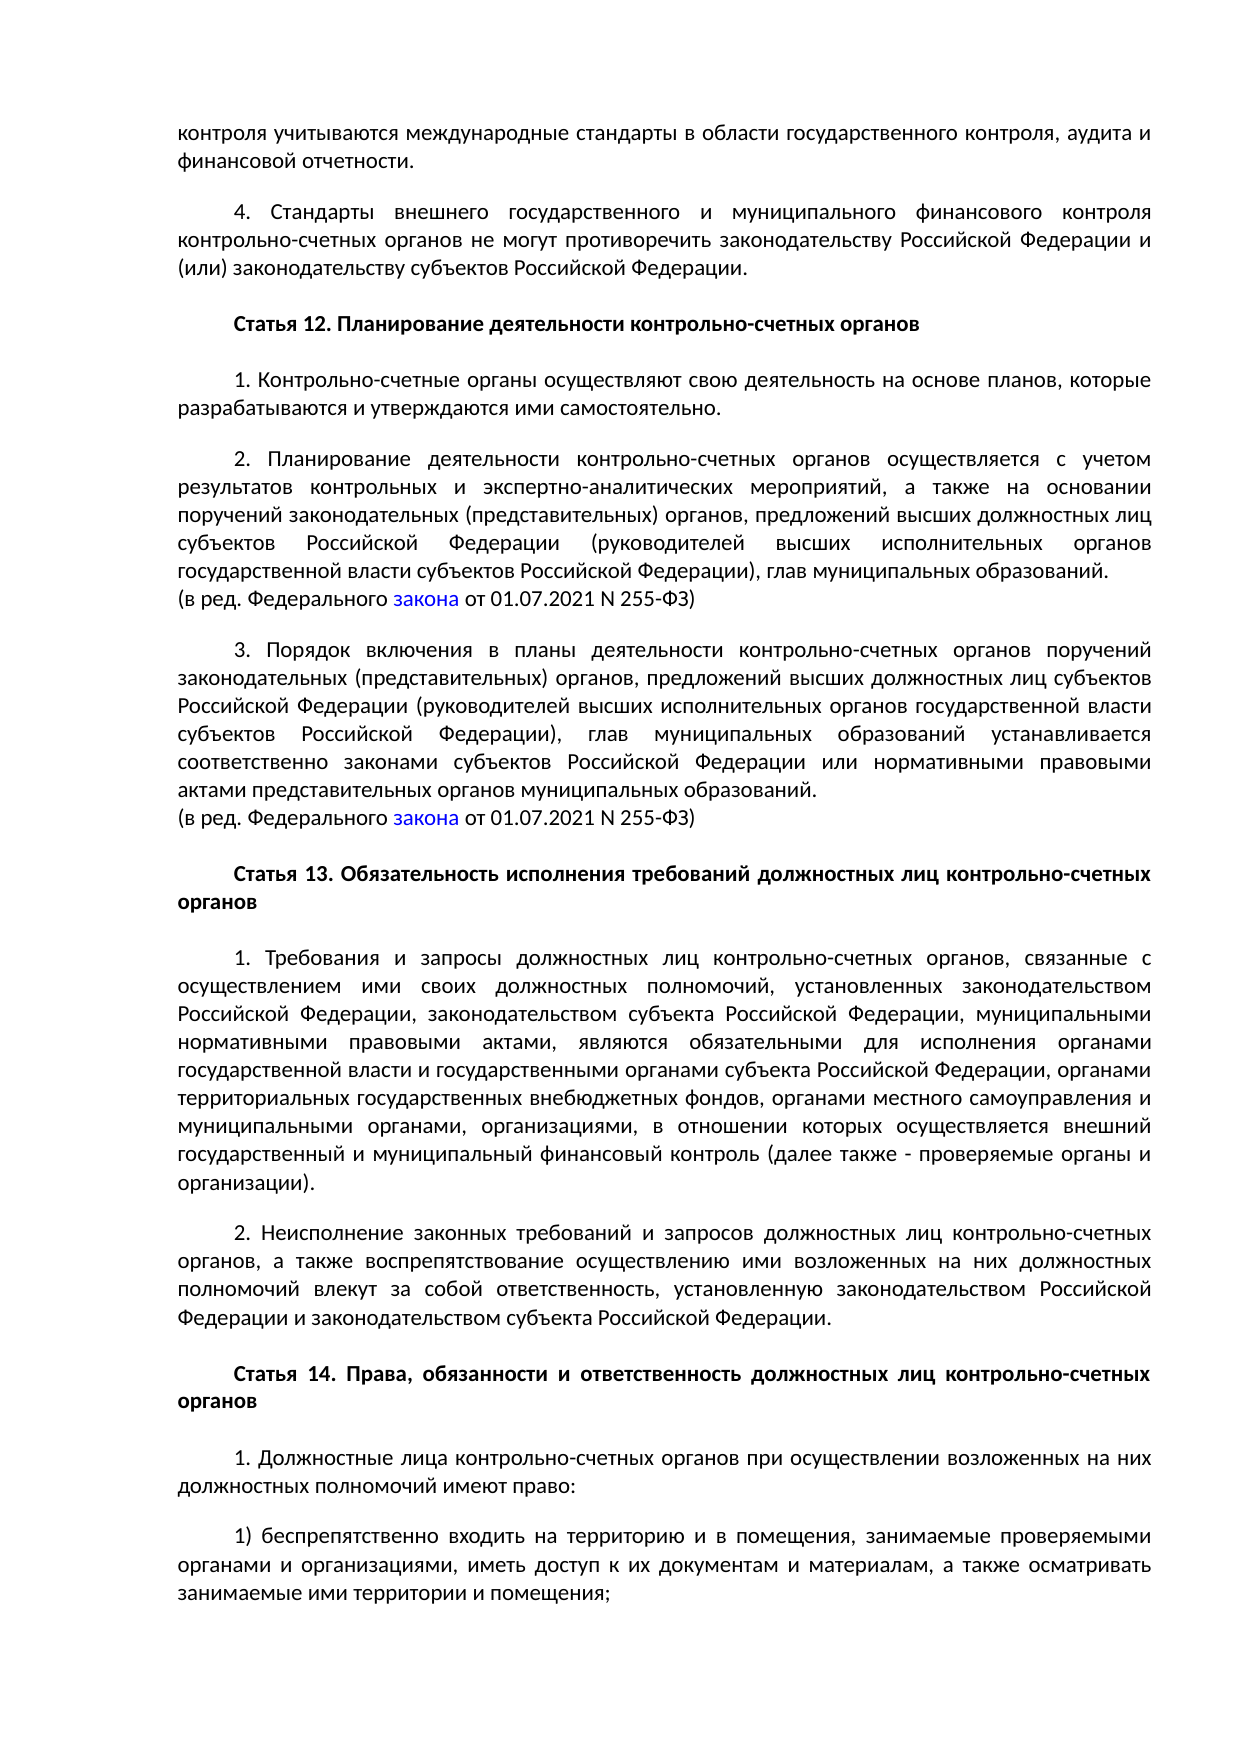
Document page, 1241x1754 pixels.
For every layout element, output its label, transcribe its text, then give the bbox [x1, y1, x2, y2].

title Статья 13. Обязательность исполнения требований должностных лиц контрольно-счетных органов [177, 859, 1152, 915]
text 4. Стандарты внешнего государственного и муниципального финансового контроля контрольно-счетных органов не могут противоречить законодательству Российской Федерации и (или) законодательству субъектов Российской Федерации. [177, 197, 1152, 281]
text 3. Порядок включения в планы деятельности контрольно-счетных органов поручений законодательных (представительных) органов, предложений высших должностных лиц субъектов Российской Федерации (руководителей высших исполнительных органов государственной власти субъектов Российской Федерации), глав муниципальных образований устанавливается соответственно законами субъектов Российской Федерации или нормативными правовыми актами представительных органов муниципальных образований. [177, 635, 1152, 803]
text (в ред. Федерального закона от 01.07.2021 N 255-ФЗ) [177, 803, 1152, 831]
title Статья 12. Планирование деятельности контрольно-счетных органов [177, 309, 1152, 337]
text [177, 118, 1152, 174]
text 1. Должностные лица контрольно-счетных органов при осуществлении возложенных на них должностных полномочий имеют право: [177, 1443, 1152, 1499]
text 1. Контрольно-счетные органы осуществляют свою деятельность на основе планов, которые разрабатываются и утверждаются ими самостоятельно. [177, 365, 1152, 421]
text 2. Планирование деятельности контрольно-счетных органов осуществляется с учетом результатов контрольных и экспертно-аналитических мероприятий, а также на основании поручений законодательных (представительных) органов, предложений высших должностных лиц субъектов Российской Федерации (руководителей высших исполнительных органов государственной власти субъектов Российской Федерации), глав муниципальных образований. [177, 444, 1152, 584]
text (в ред. Федерального закона от 01.07.2021 N 255-ФЗ) [177, 584, 1152, 612]
text 1. Требования и запросы должностных лиц контрольно-счетных органов, связанные с осуществлением ими своих должностных полномочий, установленных законодательством Российской Федерации, законодательством субъекта Российской Федерации, муниципальными нормативными правовыми актами, являются обязательными для исполнения органами государственной власти и государственными органами субъекта Российской Федерации, органами территориальных государственных внебюджетных фондов, органами местного самоуправления и муниципальными органами, организациями, в отношении которых осуществляется внешний государственный и муниципальный финансовый контроль (далее также - проверяемые органы и организации). [177, 943, 1152, 1196]
title Статья 14. Права, обязанности и ответственность должностных лиц контрольно-счетных органов [177, 1359, 1152, 1415]
text 1) беспрепятственно входить на территорию и в помещения, занимаемые проверяемыми органами и организациями, иметь доступ к их документам и материалам, а также осматривать занимаемые ими территории и помещения; [177, 1522, 1152, 1606]
text 2. Неисполнение законных требований и запросов должностных лиц контрольно-счетных органов, а также воспрепятствование осуществлению ими возложенных на них должностных полномочий влекут за собой ответственность, установленную законодательством Российской Федерации и законодательством субъекта Российской Федерации. [177, 1218, 1152, 1331]
